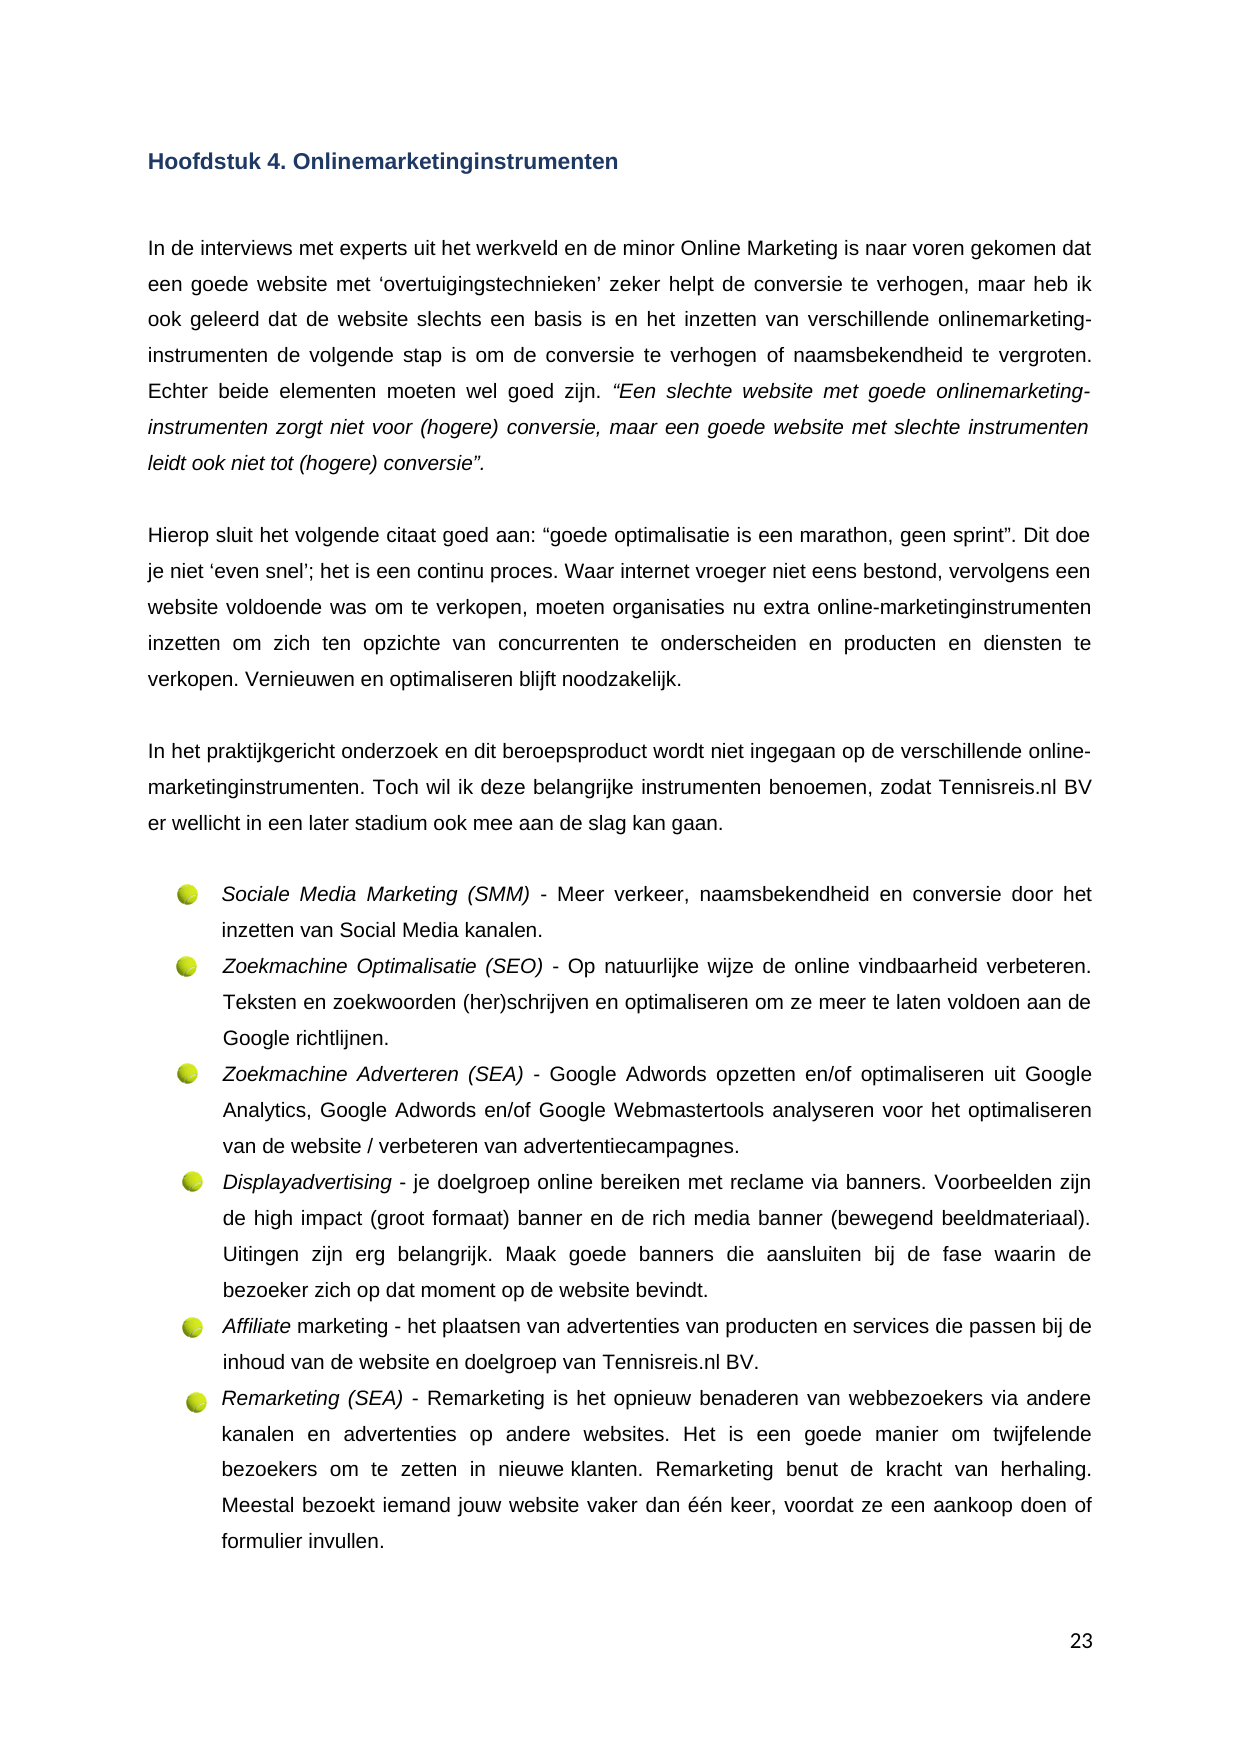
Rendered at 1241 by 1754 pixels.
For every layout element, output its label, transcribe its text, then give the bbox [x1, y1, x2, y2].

text Hierop sluit het volgende citaat goed aan: “goede optimalisatie is een marathon, geen sprint”. Dit doe je niet ‘even snel’; het is een continu proces. Waar internet vroeger niet eens bestond, vervolgens een website voldoende was om te verkopen, moeten organisaties nu extra online-marketinginstrumenten inzetten om zich ten opzichte van concurrenten te onderscheiden en producten en diensten te verkopen. Vernieuwen en optimaliseren blijft noodzakelijk. [148, 523, 1093, 691]
text Remarketing (SEA) - Remarketing is het opnieuw benaderen van webbezoekers via andere kanalen en advertenties op andere websites. Het is een goede manier om twijfelende bezoekers om te zetten in nieuwe klanten. Remarketing benut de kracht van herhaling. Meestal bezoekt iemand jouw website vaker dan één keer, voordat ze een aankoop doen of formulier invullen. [221, 1385, 1093, 1553]
picture [181, 1316, 204, 1339]
picture [185, 1391, 208, 1414]
text In de interviews met experts uit het werkveld en de minor Online Marketing is naar voren gekomen dat een goede website met ‘overtuigingstechnieken’ zeker helpt de conversie te verhogen, maar heb ik ook geleerd dat de website slechts een basis is en het inzetten van verschillende onlinemarketing-instrumenten de volgende stap is om de conversie te verhogen of naamsbekendheid te vergroten. Echter beide elementen moeten wel goed zijn. “Een slechte website met goede onlinemarketing-instrumenten zorgt niet voor (hogere) conversie, maar een goede website met slechte instrumenten leidt ook niet tot (hogere) conversie”. [148, 235, 1093, 475]
list Zoekmachine Adverteren (SEA) - Google Adwords opzetten en/of optimaliseren uit Google Analytics, Google Adwords en/of Google Webmastertools analyseren voor het optimaliseren van de website / verbeteren van advertentiecampagnes. [223, 1062, 1093, 1158]
list Displayadvertising - je doelgroep online bereiken met reclame via banners. Voorbeelden zijn de high impact (groot formaat) banner en de rich media banner (bewegend beeldmateriaal). Uitingen zijn erg belangrijk. Maak goede banners die aansluiten bij de fase waarin de bezoeker zich op dat moment op de website bevindt. [223, 1170, 1093, 1302]
picture [176, 883, 199, 906]
picture [175, 955, 198, 978]
picture [181, 1170, 204, 1194]
subtitle Hoofdstuk 4. Onlinemarketinginstrumenten [148, 148, 1093, 174]
text In het praktijkgericht onderzoek en dit beroepsproduct wordt niet ingegaan op de verschillende online-marketinginstrumenten. Toch wil ik deze belangrijke instrumenten benoemen, zodat Tennisreis.nl BV er wellicht in een later stadium ook mee aan de slag kan gaan. [148, 738, 1093, 834]
picture [176, 1062, 199, 1086]
list Zoekmachine Optimalisatie (SEO) - Op natuurlijke wijze de online vindbaarheid verbeteren. Teksten en zoekwoorden (her)schrijven en optimaliseren om ze meer te laten voldoen aan de Google richtlijnen. [223, 954, 1093, 1050]
text Sociale Media Marketing (SMM) - Meer verkeer, naamsbekendheid en conversie door het inzetten van Social Media kanalen. [221, 882, 1093, 942]
text Affiliate marketing - het plaatsen van advertenties van producten en services die passen bij de inhoud van de website en doelgroep van Tennisreis.nl BV. [223, 1313, 1093, 1373]
